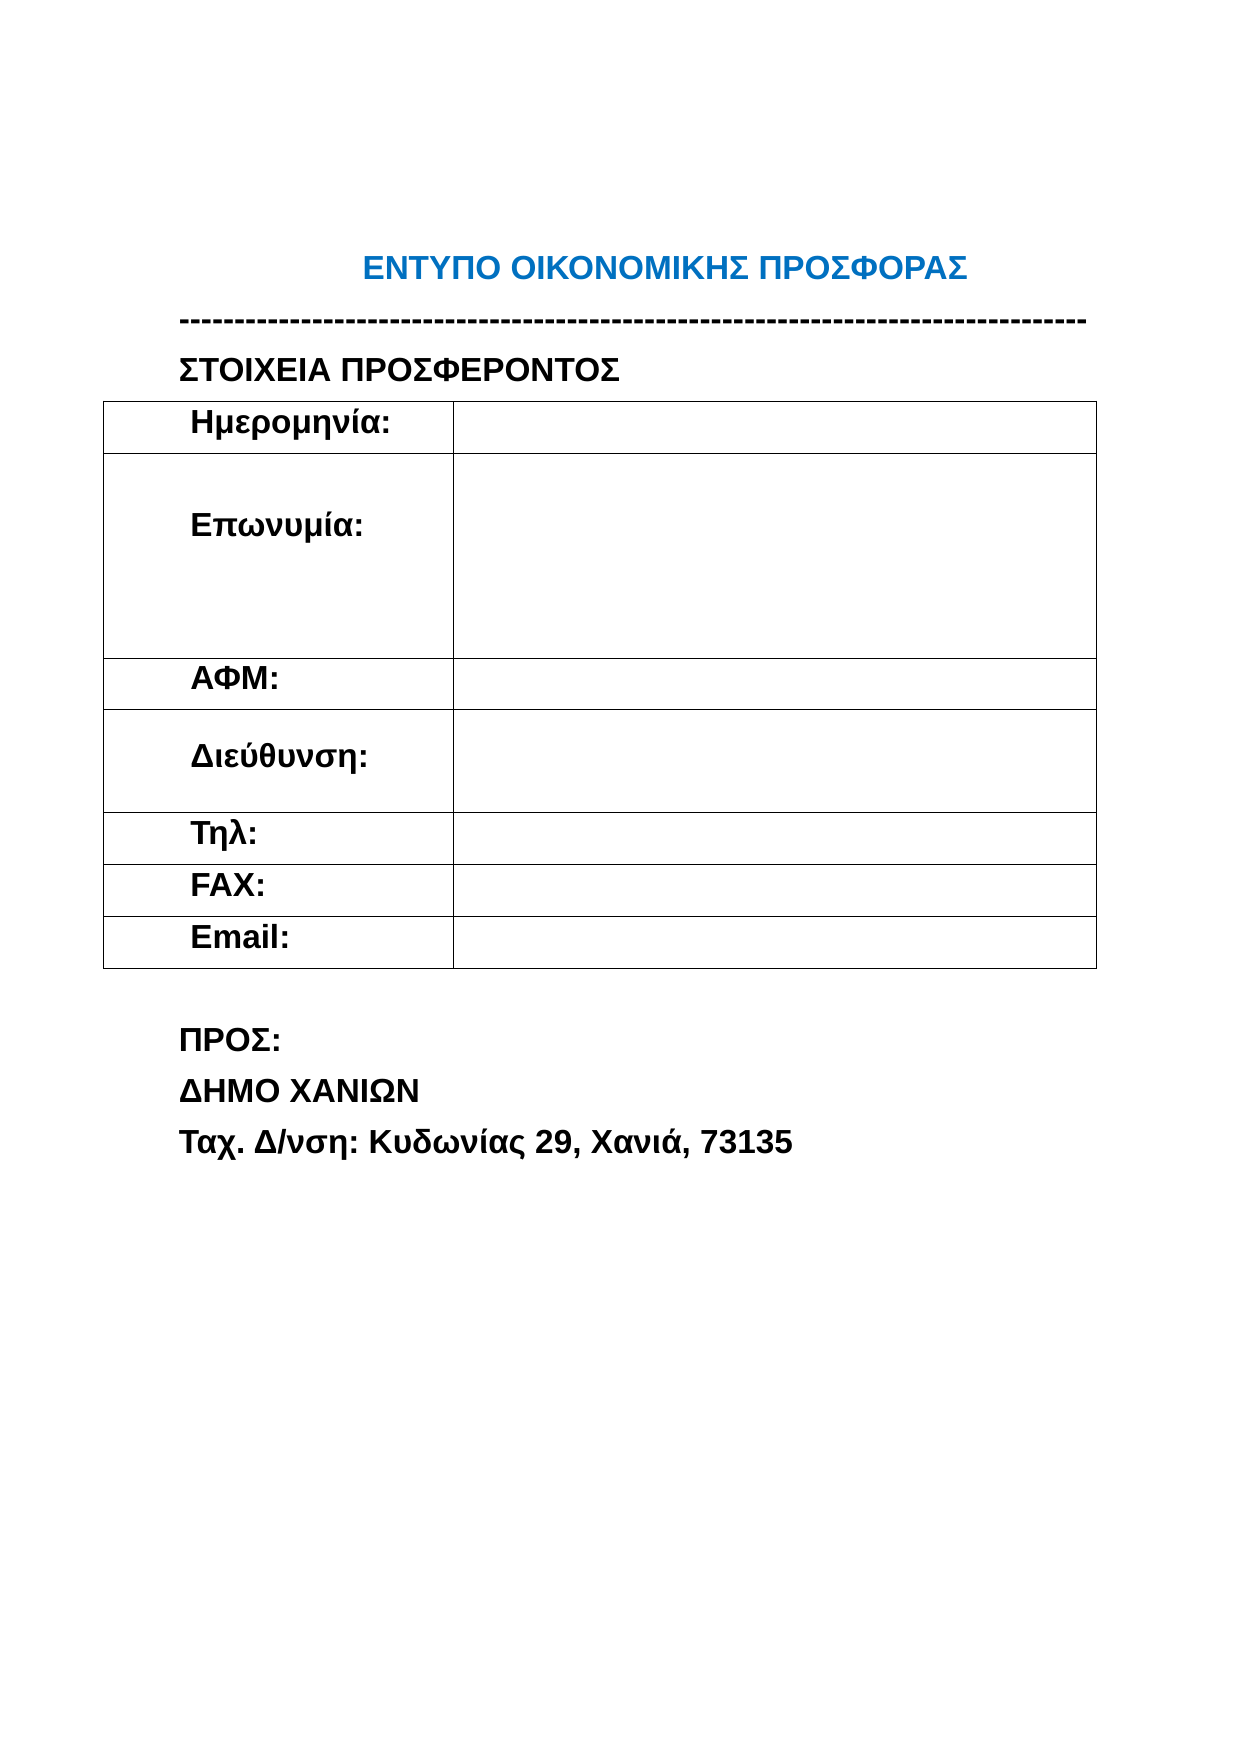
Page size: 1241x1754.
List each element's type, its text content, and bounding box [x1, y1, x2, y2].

table_cell ΑΦΜ: [104, 659, 453, 709]
table_cell Επωνυμία: [104, 454, 453, 657]
text ΣΤΟΙΧΕΙΑ ΠΡΟΣΦΕΡΟΝΤΟΣ [103, 350, 1152, 388]
table_cell [454, 917, 1096, 968]
table_cell [454, 813, 1096, 864]
text ΠΡΟΣ: [103, 1020, 1152, 1059]
table_cell [454, 865, 1096, 916]
text Ταχ. Δ/νση: Κυδωνίας 29, Χανιά, 73135 [103, 1122, 1152, 1161]
table_cell [454, 659, 1096, 709]
text ΔΗΜΟ ΧΑΝΙΩΝ [103, 1071, 1152, 1109]
table_cell Διεύθυνση: [104, 710, 453, 812]
text ΕΝΤΥΠΟ ΟΙΚΟΝΟΜΙΚΗΣ ΠΡΟΣΦΟΡΑΣ [103, 248, 1152, 286]
table_header Ημερομηνία: [104, 402, 453, 453]
table_header [454, 402, 1096, 453]
text ---------------------------------------------------------------------------------- [103, 299, 1152, 337]
table_cell Email: [104, 917, 453, 968]
table_cell [454, 710, 1096, 812]
table_cell FAX: [104, 865, 453, 916]
table_cell [454, 454, 1096, 657]
table_cell Τηλ: [104, 813, 453, 864]
